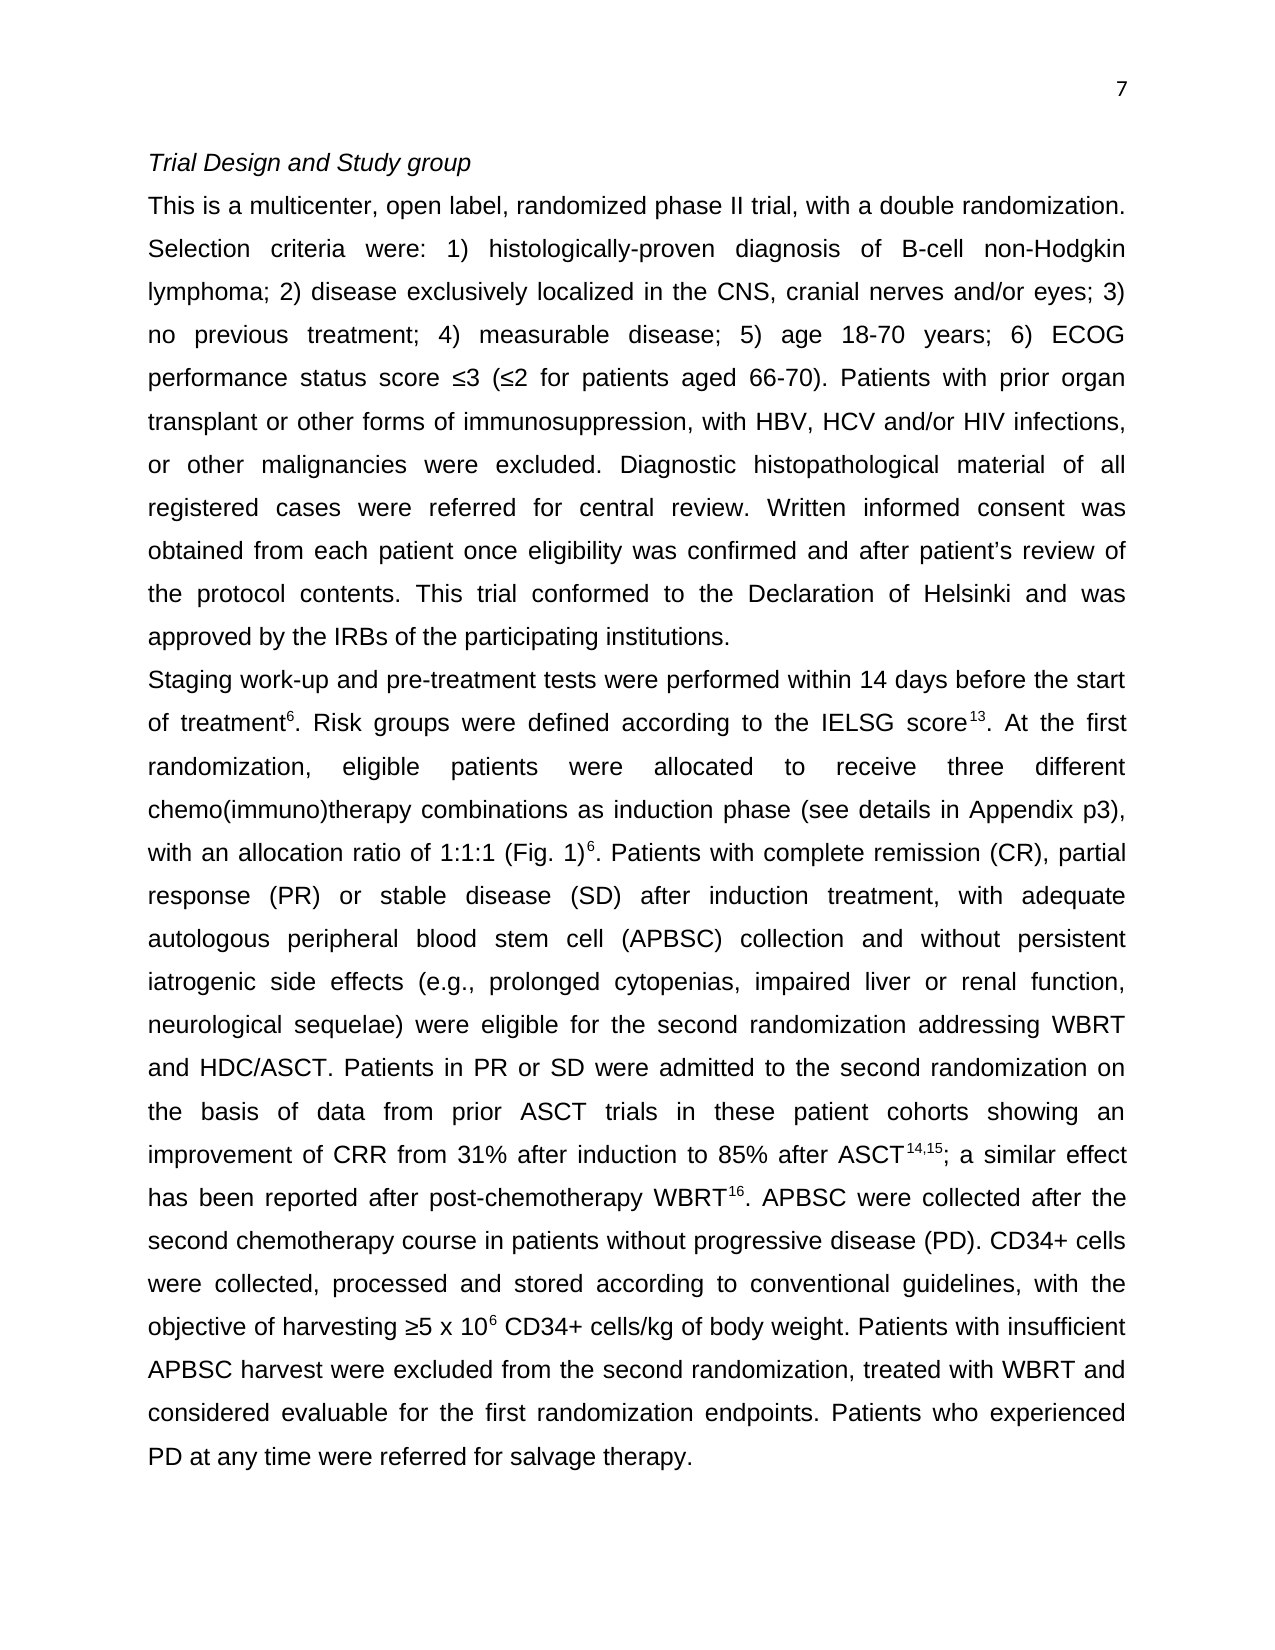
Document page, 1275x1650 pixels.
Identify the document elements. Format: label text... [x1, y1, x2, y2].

text Trial Design and Study group [148, 148, 1127, 176]
text Staging work-up and pre-treatment tests were performed within 14 days before the start of treatment6. Risk groups were defined according to the IELSG score13. At the first randomization, eligible patients were allocated to receive three different chemo(immuno)therapy combinations as induction phase (see details in Appendix p3), with an allocation ratio of 1:1:1 (Fig. 1)6. Patients with complete remission (CR), partial response (PR) or stable disease (SD) after induction treatment, with adequate autologous peripheral blood stem cell (APBSC) collection and without persistent iatrogenic side effects (e.g., prolonged cytopenias, impaired liver or renal function, neurological sequelae) were eligible for the second randomization addressing WBRT and HDC/ASCT. Patients in PR or SD were admitted to the second randomization on the basis of data from prior ASCT trials in these patient cohorts showing an improvement of CRR from 31% after induction to 85% after ASCT14,15; a similar effect has been reported after post-chemotherapy WBRT16. APBSC were collected after the second chemotherapy course in patients without progressive disease (PD). CD34+ cells were collected, processed and stored according to conventional guidelines, with the objective of harvesting ≥5 x 106 CD34+ cells/kg of body weight. Patients with insufficient APBSC harvest were excluded from the second randomization, treated with WBRT and considered evaluable for the first randomization endpoints. Patients who experienced PD at any time were referred for salvage therapy. [148, 665, 1127, 1470]
text This is a multicenter, open label, randomized phase II trial, with a double randomization. Selection criteria were: 1) histologically-proven diagnosis of B-cell non-Hodgkin lymphoma; 2) disease exclusively localized in the CNS, cranial nerves and/or eyes; 3) no previous treatment; 4) measurable disease; 5) age 18-70 years; 6) ECOG performance status score ≤3 (≤2 for patients aged 66-70). Patients with prior organ transplant or other forms of immunosuppression, with HBV, HCV and/or HIV infections, or other malignancies were excluded. Diagnostic histopathological material of all registered cases were referred for central review. Written informed consent was obtained from each patient once eligibility was confirmed and after patient’s review of the protocol contents. This trial conformed to the Declaration of Helsinki and was approved by the IRBs of the participating institutions. [148, 191, 1127, 651]
